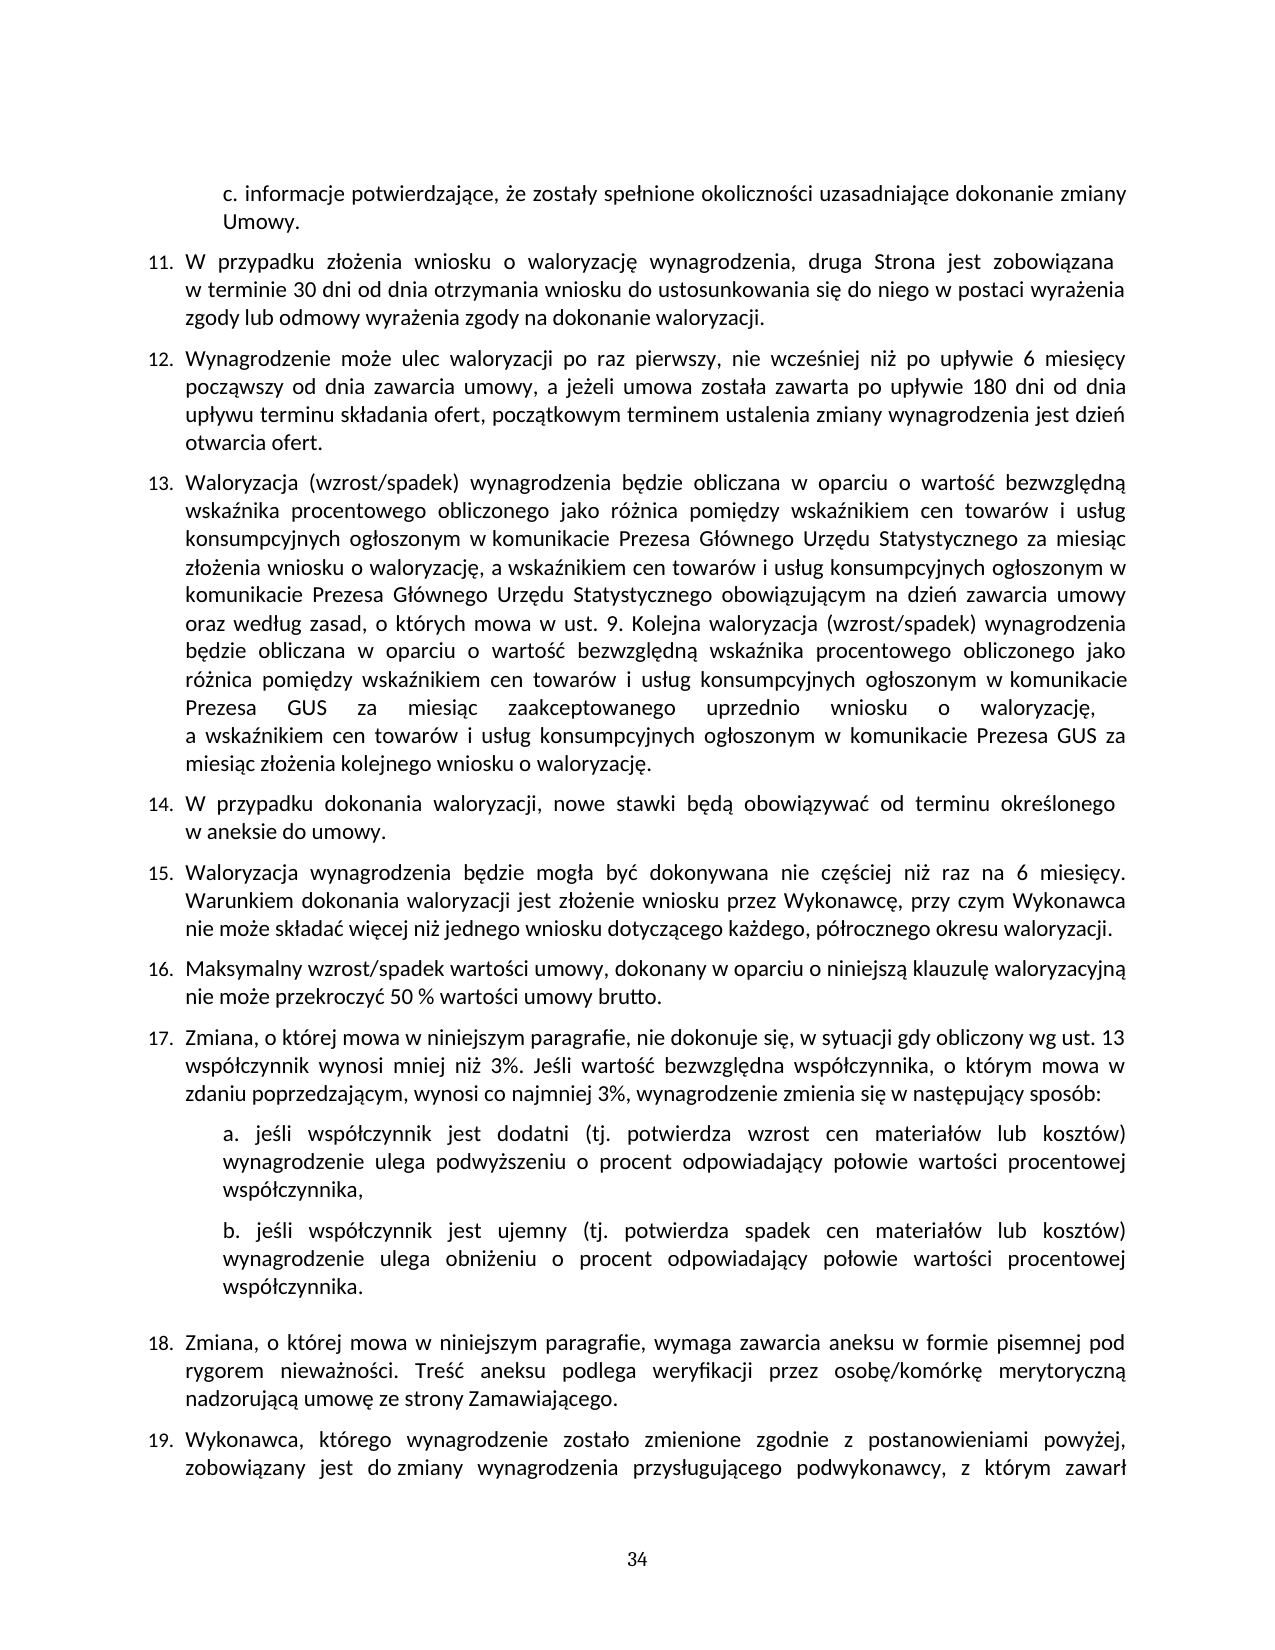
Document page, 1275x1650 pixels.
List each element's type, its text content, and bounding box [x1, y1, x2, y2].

list Wynagrodzenie może ulec waloryzacji po raz pierwszy, nie wcześniej niż po upływie 6 miesięcy począwszy od dnia zawarcia umowy, a jeżeli umowa została zawarta po upływie 180 dni od dnia upływu terminu składania ofert, początkowym terminem ustalenia zmiany wynagrodzenia jest dzień otwarcia ofert. [148, 344, 1127, 456]
list Maksymalny wzrost/spadek wartości umowy, dokonany w oparciu o niniejszą klauzulę waloryzacyjną nie może przekroczyć 50 % wartości umowy brutto. [148, 954, 1127, 1010]
list c. informacje potwierdzające, że zostały spełnione okoliczności uzasadniające dokonanie zmiany Umowy. [223, 179, 1127, 235]
list W przypadku złożenia wniosku o waloryzację wynagrodzenia, druga Strona jest zobowiązana w terminie 30 dni od dnia otrzymania wniosku do ustosunkowania się do niego w postaci wyrażenia zgody lub odmowy wyrażenia zgody na dokonanie waloryzacji. [148, 247, 1127, 331]
list b. jeśli współczynnik jest ujemny (tj. potwierdza spadek cen materiałów lub kosztów) wynagrodzenie ulega obniżeniu o procent odpowiadający połowie wartości procentowej współczynnika. [223, 1216, 1127, 1300]
list Waloryzacja (wzrost/spadek) wynagrodzenia będzie obliczana w oparciu o wartość bezwzględną wskaźnika procentowego obliczonego jako różnica pomiędzy wskaźnikiem cen towarów i usług konsumpcyjnych ogłoszonym w komunikacie Prezesa Głównego Urzędu Statystycznego za miesiąc złożenia wniosku o waloryzację, a wskaźnikiem cen towarów i usług konsumpcyjnych ogłoszonym w komunikacie Prezesa Głównego Urzędu Statystycznego obowiązującym na dzień zawarcia umowy oraz według zasad, o których mowa w ust. 9. Kolejna waloryzacja (wzrost/spadek) wynagrodzenia będzie obliczana w oparciu o wartość bezwzględną wskaźnika procentowego obliczonego jako różnica pomiędzy wskaźnikiem cen towarów i usług konsumpcyjnych ogłoszonym w komunikacie Prezesa GUS za miesiąc zaakceptowanego uprzednio wniosku o waloryzację, a wskaźnikiem cen towarów i usług konsumpcyjnych ogłoszonym w komunikacie Prezesa GUS za miesiąc złożenia kolejnego wniosku o waloryzację. [148, 468, 1127, 777]
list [148, 1425, 1127, 1481]
list Waloryzacja wynagrodzenia będzie mogła być dokonywana nie częściej niż raz na 6 miesięcy. Warunkiem dokonania waloryzacji jest złożenie wniosku przez Wykonawcę, przy czym Wykonawca nie może składać więcej niż jednego wniosku dotyczącego każdego, półrocznego okresu waloryzacji. [148, 858, 1127, 942]
list Zmiana, o której mowa w niniejszym paragrafie, nie dokonuje się, w sytuacji gdy obliczony wg ust. 13 współczynnik wynosi mniej niż 3%. Jeśli wartość bezwzględna współczynnika, o którym mowa w zdaniu poprzedzającym, wynosi co najmniej 3%, wynagrodzenie zmienia się w następujący sposób: [148, 1023, 1127, 1107]
list a. jeśli współczynnik jest dodatni (tj. potwierdza wzrost cen materiałów lub kosztów) wynagrodzenie ulega podwyższeniu o procent odpowiadający połowie wartości procentowej współczynnika, [223, 1119, 1127, 1203]
list W przypadku dokonania waloryzacji, nowe stawki będą obowiązywać od terminu określonego w aneksie do umowy. [148, 789, 1127, 845]
list Zmiana, o której mowa w niniejszym paragrafie, wymaga zawarcia aneksu w formie pisemnej pod rygorem nieważności. Treść aneksu podlega weryfikacji przez osobę/komórkę merytoryczną nadzorującą umowę ze strony Zamawiającego. [148, 1328, 1127, 1412]
